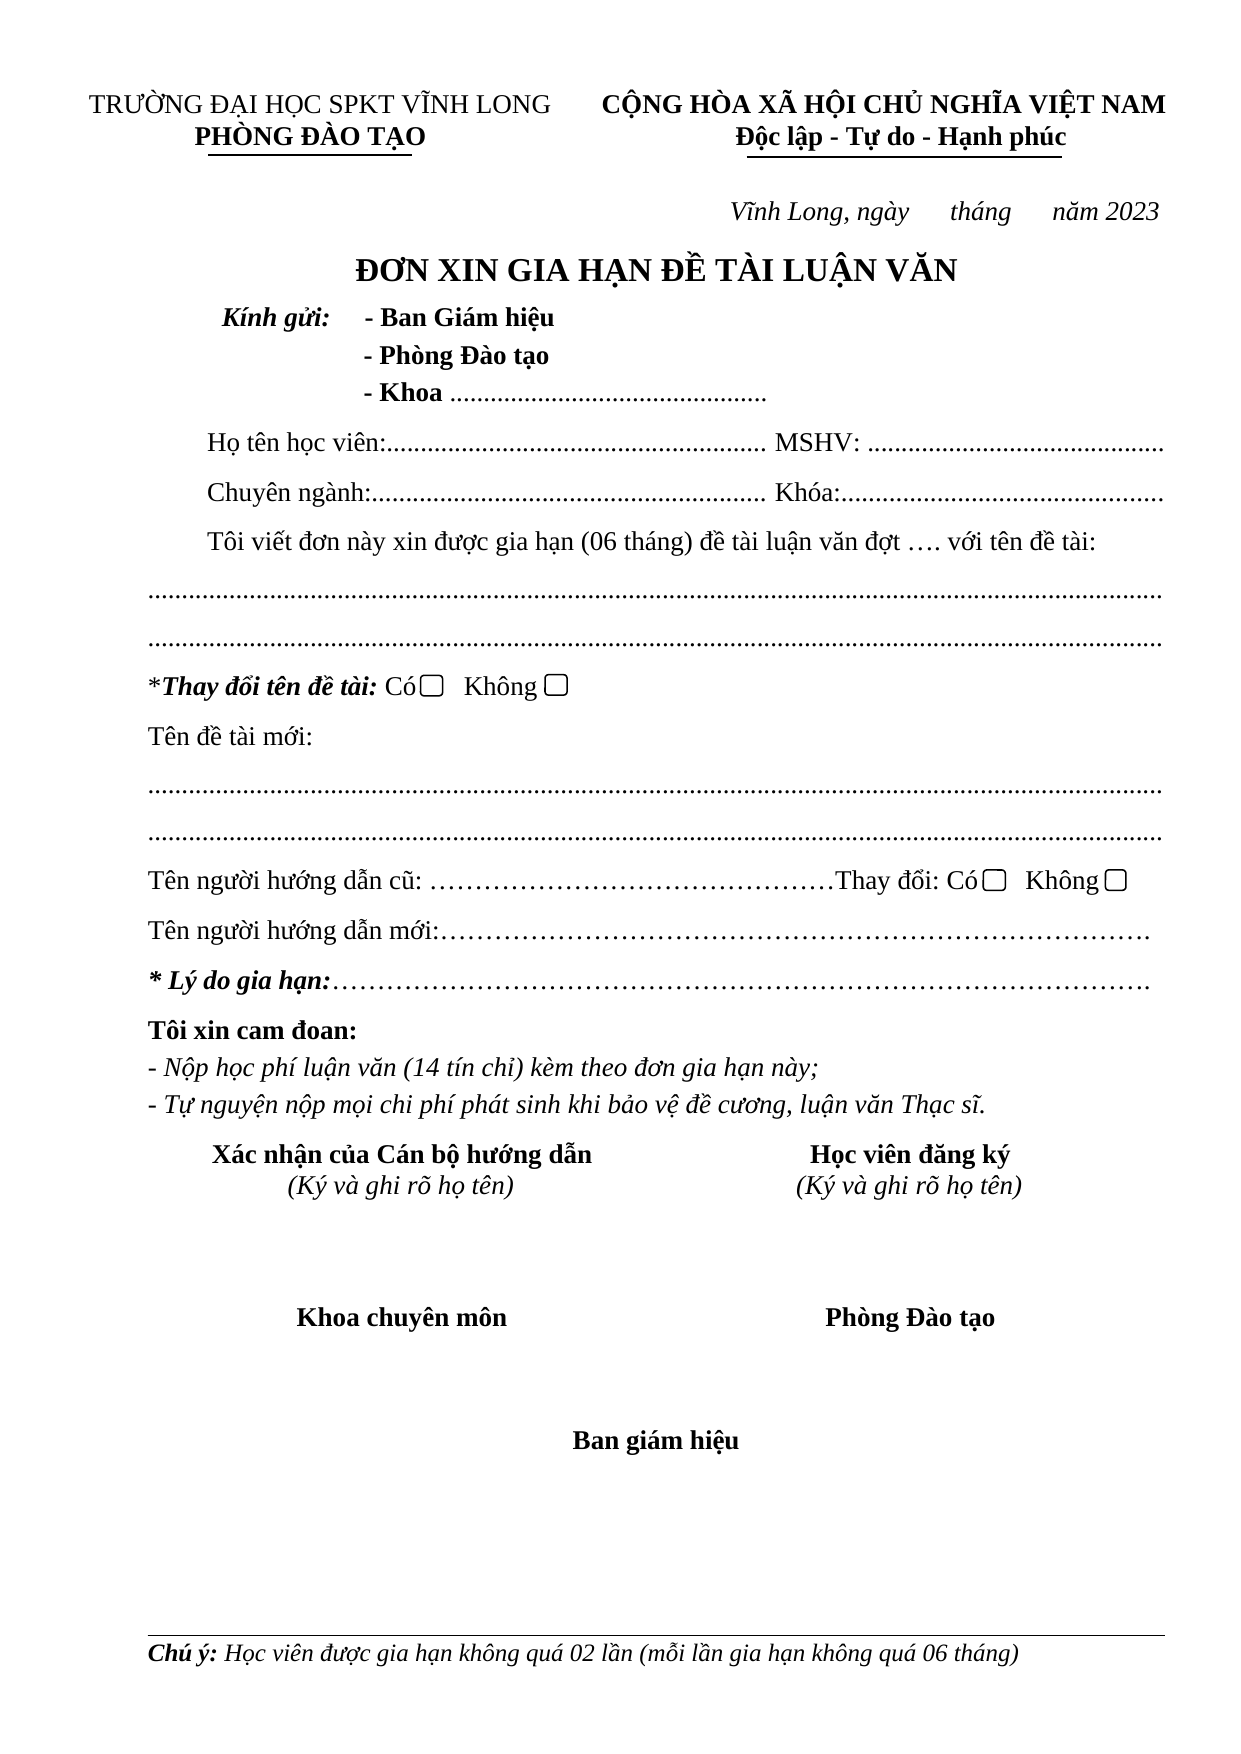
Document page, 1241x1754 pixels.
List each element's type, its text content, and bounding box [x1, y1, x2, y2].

text - Phòng Đào tạo [222, 339, 1165, 370]
text Tên đề tài mới: [148, 720, 1165, 751]
text Tên người hướng dẫn mới:……………………………………………………………………. [148, 914, 1165, 945]
text *Thay đổi tên đề tài: Có Không [148, 670, 1165, 701]
text Vĩnh Long, ngày tháng năm 2023 [148, 194, 1162, 226]
text Họ tên học viên: MSHV: [207, 426, 1165, 457]
text Chuyên ngành: Khóa: [207, 476, 1165, 507]
text - Nộp học phí luận văn (14 tín chỉ) kèm theo đơn gia hạn này; [148, 1051, 1165, 1082]
text Tôi viết đơn này xin được gia hạn (06 tháng) đề tài luận văn đợt …. với tên đề tài: [207, 526, 1165, 557]
subtitle ĐƠN XIN GIA HẠN ĐỀ TÀI LUẬN VĂN [148, 251, 1165, 289]
table_cell Khoa chuyên môn [148, 1301, 656, 1424]
text Tôi xin cam đoan: [148, 1014, 1165, 1045]
text * Lý do gia hạn:………………………………………………………………………………. [148, 964, 1165, 995]
text - Tự nguyện nộp mọi chi phí phát sinh khi bảo vệ đề cương, luận văn Thạc sĩ. [148, 1088, 1165, 1119]
text TRƯỜNG ĐẠI HỌC SPKT VĨNH LONG CỘNG HÒA XÃ HỘI CHỦ NGHĨA VIỆT NAM [89, 89, 1165, 120]
text Kính gửi: - Ban Giám hiệu [222, 302, 1165, 333]
text Tên người hướng dẫn cũ: ………………………………………Thay đổi: Có Không [148, 864, 1165, 896]
table_cell Ban giám hiệu [148, 1424, 1164, 1539]
table_header Xác nhận của Cán bộ hướng dẫn (Ký và ghi rõ họ tên) [148, 1138, 656, 1301]
text PHÒNG ĐÀO TẠO Độc lập - Tự do - Hạnh phúc [148, 120, 1165, 151]
table_cell Phòng Đào tạo [656, 1301, 1164, 1424]
table_header Học viên đăng ký (Ký và ghi rõ họ tên) [656, 1138, 1164, 1301]
text - Khoa [222, 376, 1165, 407]
